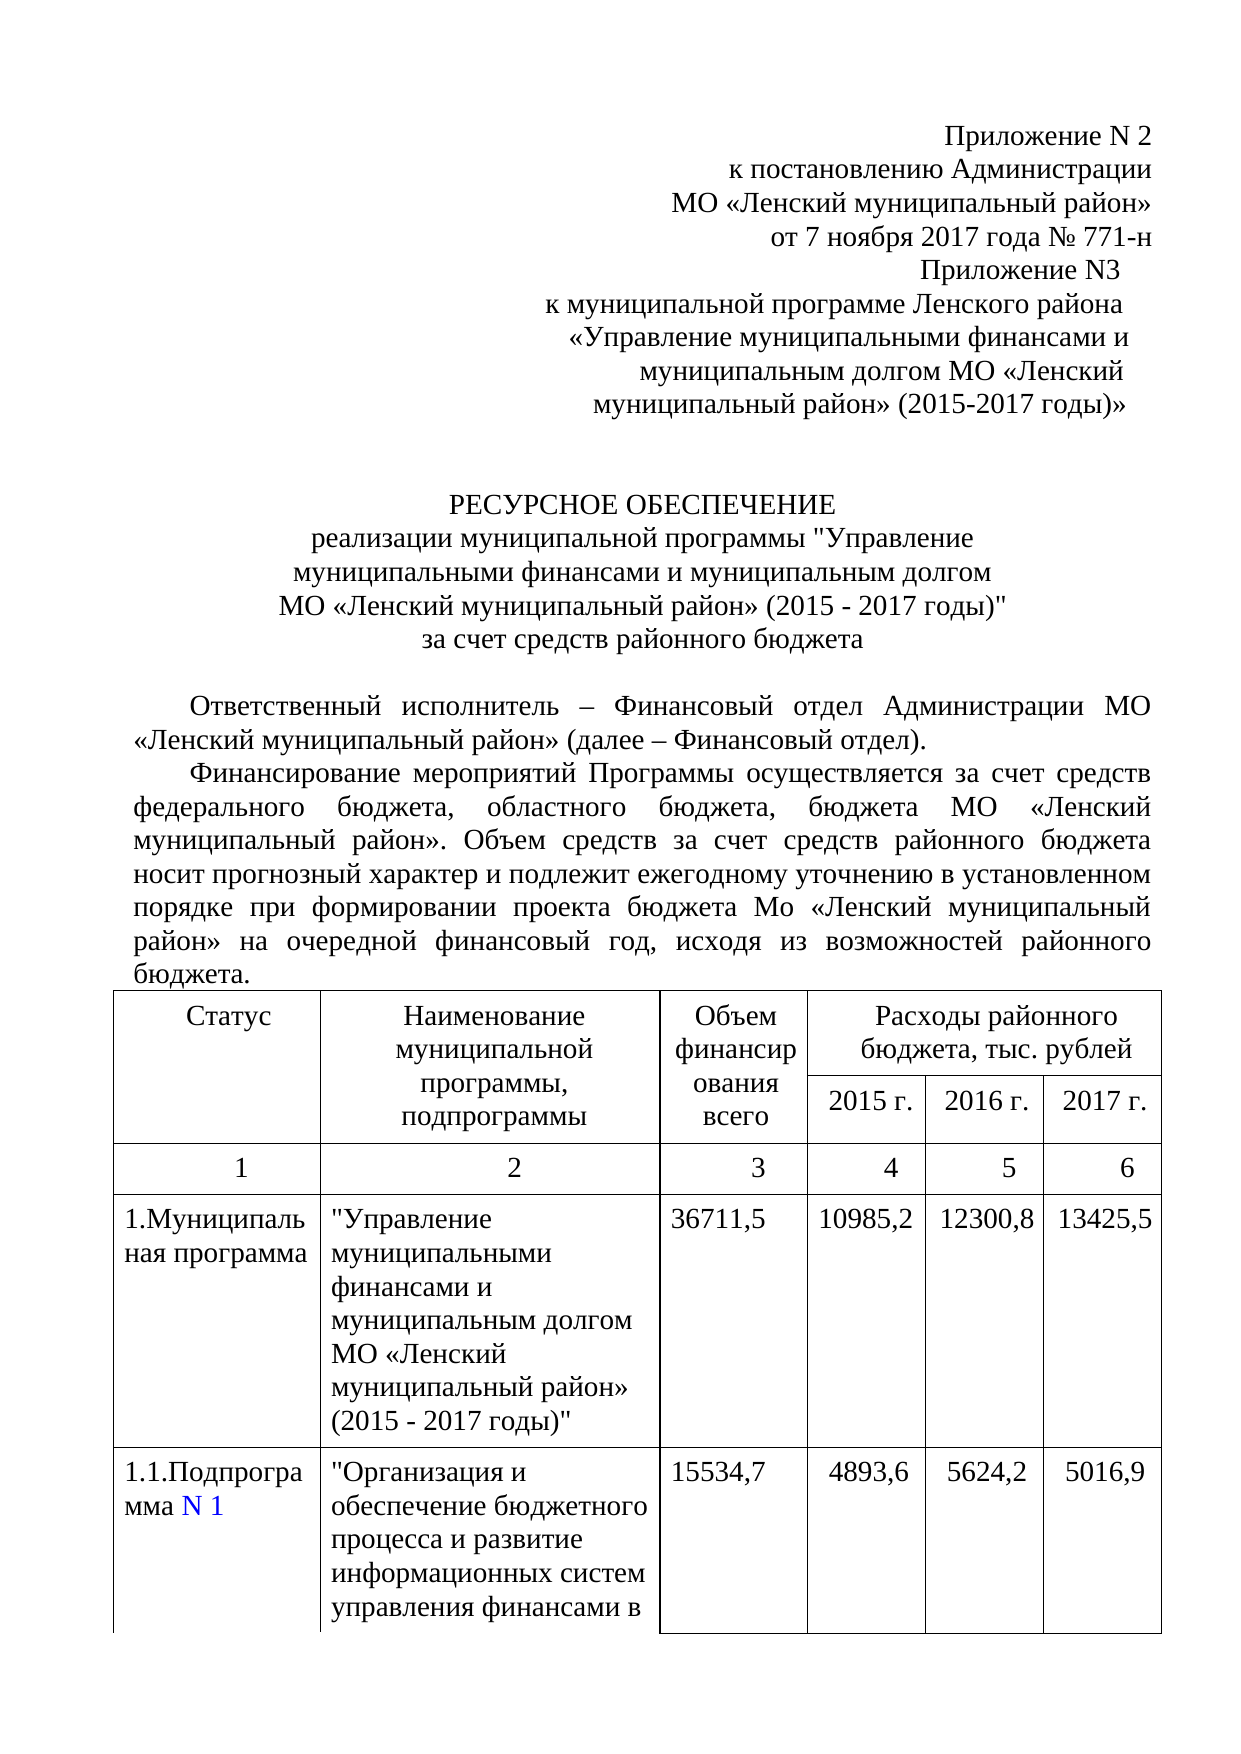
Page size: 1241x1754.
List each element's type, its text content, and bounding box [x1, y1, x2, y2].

table_cell 36711,5 [661, 1195, 807, 1447]
text муниципальными финансами и муниципальным долгом [133, 554, 1152, 588]
table_cell 3 [661, 1144, 807, 1194]
text за счет средств районного бюджета [133, 621, 1152, 655]
text МО «Ленский муниципальный район» [133, 185, 1152, 219]
table_cell 1 [114, 1144, 320, 1194]
text Финансирование мероприятий Программы осуществляется за счет средств федерального бюджета, областного бюджета, бюджета МО «Ленский муниципальный район». Объем средств за счет средств районного бюджета носит прогнозный характер и подлежит ежегодному уточнению в установленном порядке при формировании проекта бюджета Мо «Ленский муниципальный район» на очередной финансовый год, исходя из возможностей районного бюджета. [133, 755, 1152, 990]
text МО «Ленский муниципальный район» (2015 - 2017 годы)" [133, 588, 1152, 621]
text реализации муниципальной программы "Управление [133, 521, 1152, 554]
text Приложение N3 [89, 252, 1193, 286]
table_cell 5624,2 [926, 1448, 1043, 1633]
text к постановлению Администрации [133, 152, 1152, 185]
text от 7 ноября 2017 года № 771-н [133, 219, 1152, 252]
table_cell 10985,2 [808, 1195, 925, 1447]
text муниципальный район» (2015-2017 годы)» [89, 386, 1193, 420]
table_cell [114, 1448, 320, 1633]
table_cell 5016,9 [1044, 1448, 1161, 1633]
table_header Расходы районного бюджета, тыс. рублей [808, 991, 1161, 1075]
text Приложение N 2 [133, 118, 1152, 152]
table_cell 1.Муниципальная программа [114, 1195, 320, 1447]
text «Управление муниципальными финансами и [89, 319, 1193, 353]
text РЕСУРСНОЕ ОБЕСПЕЧЕНИЕ [133, 487, 1152, 521]
table_cell 15534,7 [661, 1448, 807, 1633]
table_cell . [1044, 1076, 1161, 1142]
table_cell . [808, 1076, 925, 1142]
table_header Объем финансирования всего [661, 991, 807, 1142]
table_cell "Управление муниципальными финансами и муниципальным долгом МО «Ленский муниципальный район» (2015 - 2017 годы)" [321, 1195, 659, 1447]
table_cell 13425,5 [1044, 1195, 1161, 1447]
table_header Статус [114, 991, 320, 1142]
table_cell 5 [926, 1144, 1043, 1194]
table_header Наименование муниципальной программы, подпрограммы [321, 991, 659, 1142]
table_cell . [926, 1076, 1043, 1142]
table_cell 12300,8 [926, 1195, 1043, 1447]
table_cell 4893,6 [808, 1448, 925, 1633]
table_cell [320, 1448, 659, 1633]
table_cell 4 [808, 1144, 925, 1194]
table_cell 6 [1044, 1144, 1161, 1194]
text Ответственный исполнитель – Финансовый отдел Администрации МО «Ленский муниципальный район» (далее – Финансовый отдел). [133, 688, 1152, 755]
table_cell 2 [321, 1144, 659, 1194]
text к муниципальной программе Ленского района [89, 286, 1193, 319]
text муниципальным долгом МО «Ленский [89, 353, 1193, 386]
